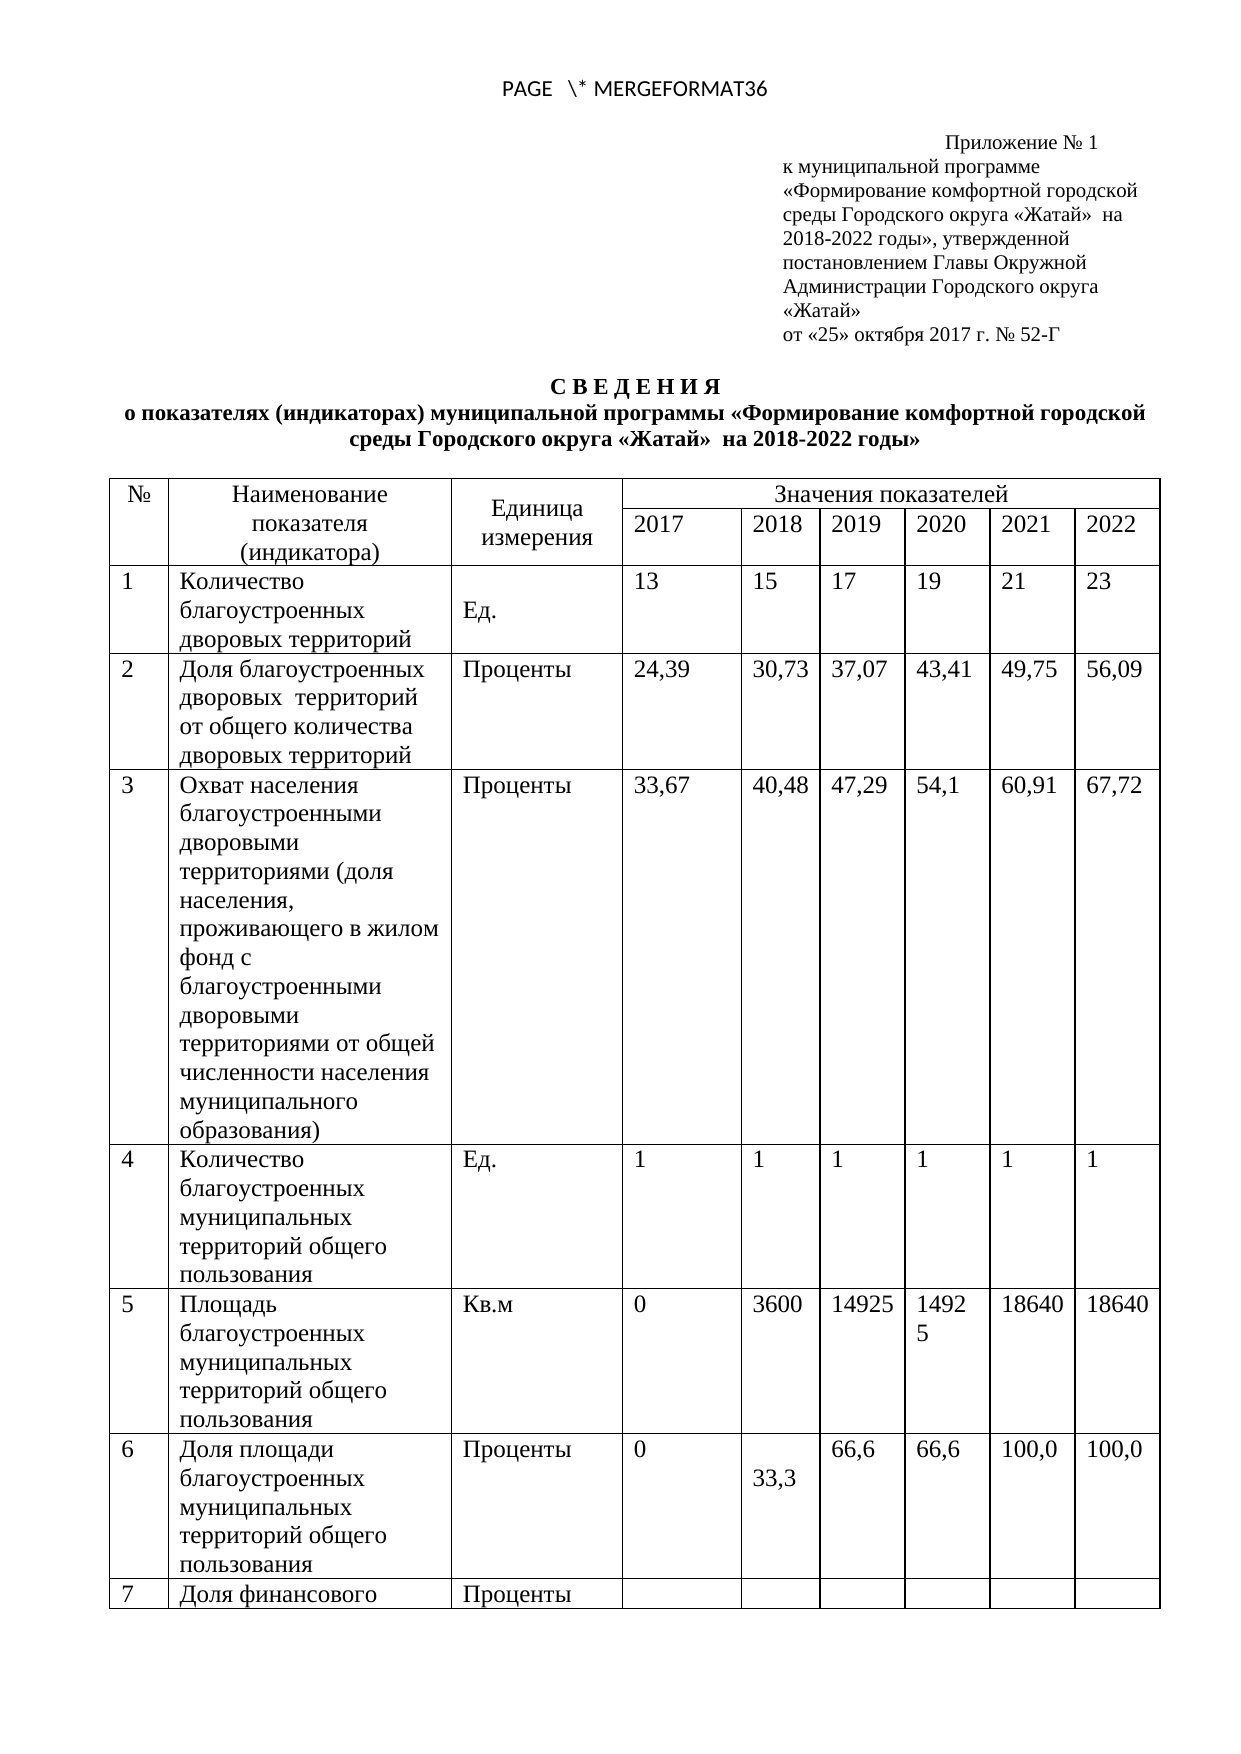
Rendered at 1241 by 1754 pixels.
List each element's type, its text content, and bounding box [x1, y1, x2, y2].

table_cell 5 [110, 1289, 168, 1433]
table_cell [169, 1579, 451, 1608]
table_cell 100,0 [1076, 1434, 1159, 1578]
table_cell Проценты [452, 770, 622, 1143]
table_cell 3 [110, 770, 168, 1143]
table_cell 0 [623, 1434, 741, 1578]
table_cell 33,67 [623, 770, 741, 1143]
table_cell 49,75 [991, 654, 1074, 769]
table_cell Охват населения благоустроенными дворовыми территориями (доля населения, проживающего в жилом фонд с благоустроенными дворовыми территориями от общей численности населения муниципального образования) [169, 770, 451, 1143]
text о показателях (индикаторах) муниципальной программы «Формирование комфортной городской среды Городского округа «Жатай» на 2018-2022 годы» [118, 399, 1152, 452]
text к муниципальной программе «Формирование комфортной городской среды Городского округа «Жатай» на 2018-2022 годы», утвержденной постановлением Главы Окружной Администрации Городского округа «Жатай» [783, 154, 1152, 322]
table_cell 43,41 [906, 654, 989, 769]
table_cell 2022 [1076, 509, 1159, 565]
table_cell Проценты [452, 654, 622, 769]
table_cell Количество благоустроенных дворовых территорий [169, 566, 451, 653]
table_cell 2017 [623, 509, 741, 565]
table_cell 60,91 [991, 770, 1074, 1143]
table_cell [821, 1579, 904, 1608]
text Приложение № 1 [945, 130, 1152, 154]
table_cell 2021 [991, 509, 1074, 565]
table_cell 17 [821, 566, 904, 653]
table_cell 1 [1076, 1145, 1159, 1288]
table_header Единица измерения [452, 479, 622, 565]
table_cell 66,6 [821, 1434, 904, 1578]
table_cell Ед. [452, 1145, 622, 1288]
table_cell 2020 [906, 509, 989, 565]
table_cell [1076, 1579, 1159, 1608]
table_cell 37,07 [821, 654, 904, 769]
table_cell 56,09 [1076, 654, 1159, 769]
table_cell 18640 [1076, 1289, 1159, 1433]
table_cell 40,48 [742, 770, 819, 1143]
table_cell Количество благоустроенных муниципальных территорий общего пользования [169, 1145, 451, 1288]
table_cell Кв.м [452, 1289, 622, 1433]
table_cell 1 [110, 566, 168, 653]
table_cell Проценты [452, 1579, 622, 1608]
table_cell [906, 1579, 989, 1608]
table_cell 1 [821, 1145, 904, 1288]
table_cell 47,29 [821, 770, 904, 1143]
table_cell 1 [991, 1145, 1074, 1288]
table_cell 66,6 [906, 1434, 989, 1578]
text С В Е Д Е Н И Я [118, 373, 1152, 399]
table_cell 24,39 [623, 654, 741, 769]
table_cell Проценты [452, 1434, 622, 1578]
table_cell 2 [110, 654, 168, 769]
table_cell 4 [110, 1145, 168, 1288]
table_cell 6 [110, 1434, 168, 1578]
table_cell 54,1 [906, 770, 989, 1143]
table_cell 19 [906, 566, 989, 653]
table_cell 33,3 [742, 1434, 819, 1578]
table_cell 67,72 [1076, 770, 1159, 1143]
table_cell 18640 [991, 1289, 1074, 1433]
table_cell Доля благоустроенных дворовых территорий от общего количества дворовых территорий [169, 654, 451, 769]
table_cell 100,0 [991, 1434, 1074, 1578]
table_cell 14925 [821, 1289, 904, 1433]
table_cell Ед. [452, 566, 622, 653]
table_cell [742, 1579, 819, 1608]
table_cell [991, 1579, 1074, 1608]
table_cell Площадь благоустроенных муниципальных территорий общего пользования [169, 1289, 451, 1433]
table_cell 21 [991, 566, 1074, 653]
table_cell [623, 1579, 741, 1608]
table_header Значения показателей [623, 479, 1159, 508]
text от «25» октября 2017 г. № 52-Г [783, 322, 1152, 346]
table_header Наименование показателя (индикатора) [169, 479, 451, 565]
table_cell 30,73 [742, 654, 819, 769]
table_cell 1 [906, 1145, 989, 1288]
table_cell 23 [1076, 566, 1159, 653]
table_cell 1 [623, 1145, 741, 1288]
table_cell 13 [623, 566, 741, 653]
table_cell 2019 [821, 509, 904, 565]
table_header № [110, 479, 168, 565]
table_cell 1 [742, 1145, 819, 1288]
table_cell 2018 [742, 509, 819, 565]
table_cell 3600 [742, 1289, 819, 1433]
table_cell 14925 [906, 1289, 989, 1433]
table_cell 7 [110, 1579, 168, 1608]
table_cell 0 [623, 1289, 741, 1433]
table_cell 15 [742, 566, 819, 653]
table_cell Доля площади благоустроенных муниципальных территорий общего пользования [169, 1434, 451, 1578]
